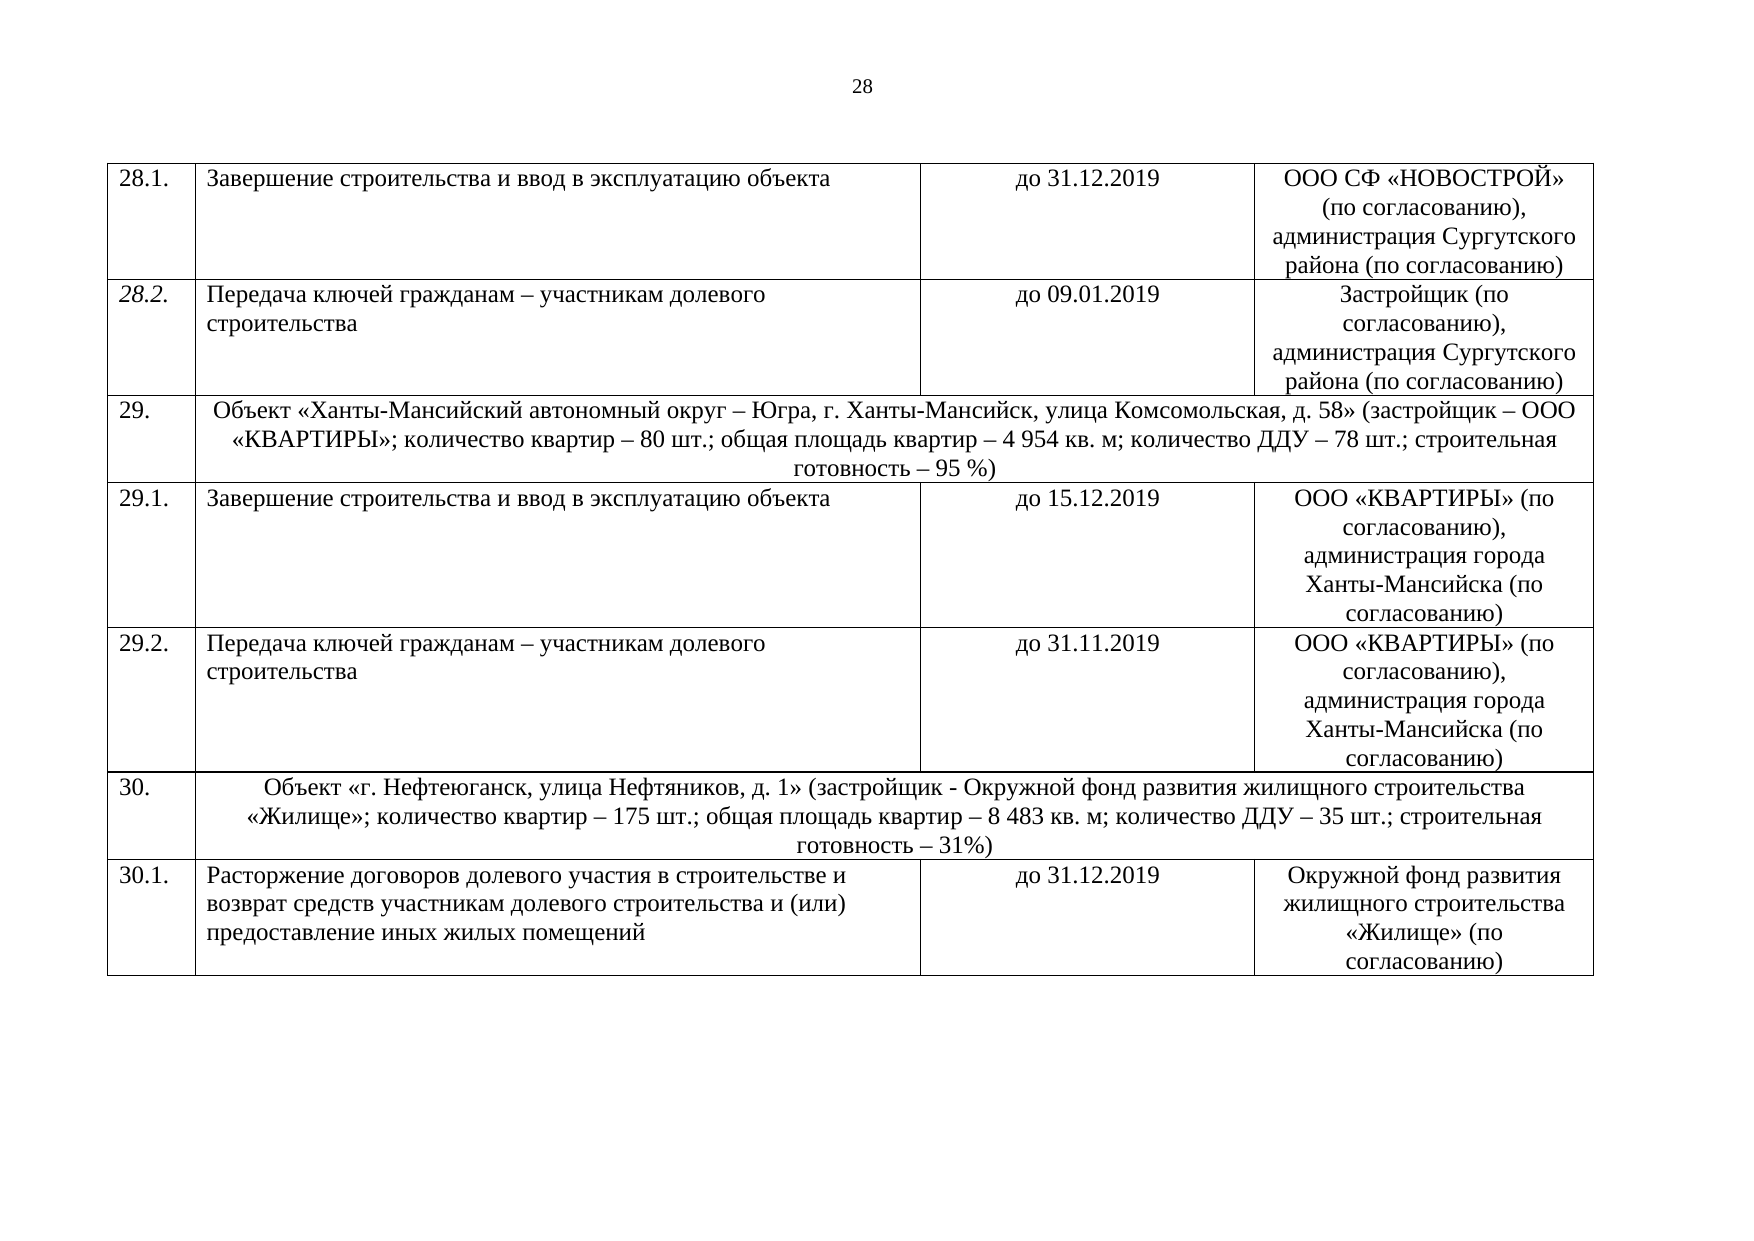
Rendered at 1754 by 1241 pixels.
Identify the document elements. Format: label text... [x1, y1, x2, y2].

table_cell ООО «КВАРТИРЫ» (по согласованию), администрация города Ханты-Мансийска (по согласованию) [1255, 628, 1593, 771]
table_cell до 31.11.2019 [921, 628, 1254, 771]
table_cell ООО СФ «НОВОСТРОЙ» (по согласованию), администрация Сургутского района (по согласованию) [1255, 164, 1593, 278]
table_cell 30.1. [108, 860, 195, 975]
table_cell 29.2. [108, 628, 195, 771]
table_cell до 31.12.2019 [921, 164, 1254, 278]
table_cell ООО «КВАРТИРЫ» (по согласованию), администрация города Ханты-Мансийска (по согласованию) [1255, 483, 1593, 627]
table_cell 29. [108, 396, 195, 482]
table_cell Объект «г. Нефтеюганск, улица Нефтяников, д. 1» (застройщик - Окружной фонд развития жилищного строительства «Жилище»; количество квартир – 175 шт.; общая площадь квартир – 8 483 кв. м; количество ДДУ – 35 шт.; строительная готовность – 31%) [196, 773, 1593, 859]
table_cell 28.2. [108, 280, 195, 394]
table_cell Завершение строительства и ввод в эксплуатацию объекта [196, 164, 920, 278]
table_cell 28.1. [108, 164, 195, 278]
table_cell Застройщик (по согласованию), администрация Сургутского района (по согласованию) [1255, 280, 1593, 394]
table_cell 29.1. [108, 483, 195, 627]
table_cell до 09.01.2019 [921, 280, 1254, 394]
table_cell Завершение строительства и ввод в эксплуатацию объекта [196, 483, 920, 627]
table_cell Передача ключей гражданам – участникам долевого строительства [196, 628, 920, 771]
table_cell до 15.12.2019 [921, 483, 1254, 627]
table_cell 30. [108, 773, 195, 859]
table_cell Расторжение договоров долевого участия в строительстве и возврат средств участникам долевого строительства и (или) предоставление иных жилых помещений [196, 860, 920, 975]
table_cell Передача ключей гражданам – участникам долевого строительства [196, 280, 920, 394]
table_cell Объект «Ханты-Мансийский автономный округ – Югра, г. Ханты-Мансийск, улица Комсомольская, д. 58» (застройщик – ООО «КВАРТИРЫ»; количество квартир – 80 шт.; общая площадь квартир – 4 954 кв. м; количество ДДУ – 78 шт.; строительная готовность – 95 %) [196, 396, 1593, 482]
table_cell до 31.12.2019 [921, 860, 1254, 975]
table_cell Окружной фонд развития жилищного строительства «Жилище» (по согласованию) [1255, 860, 1593, 975]
